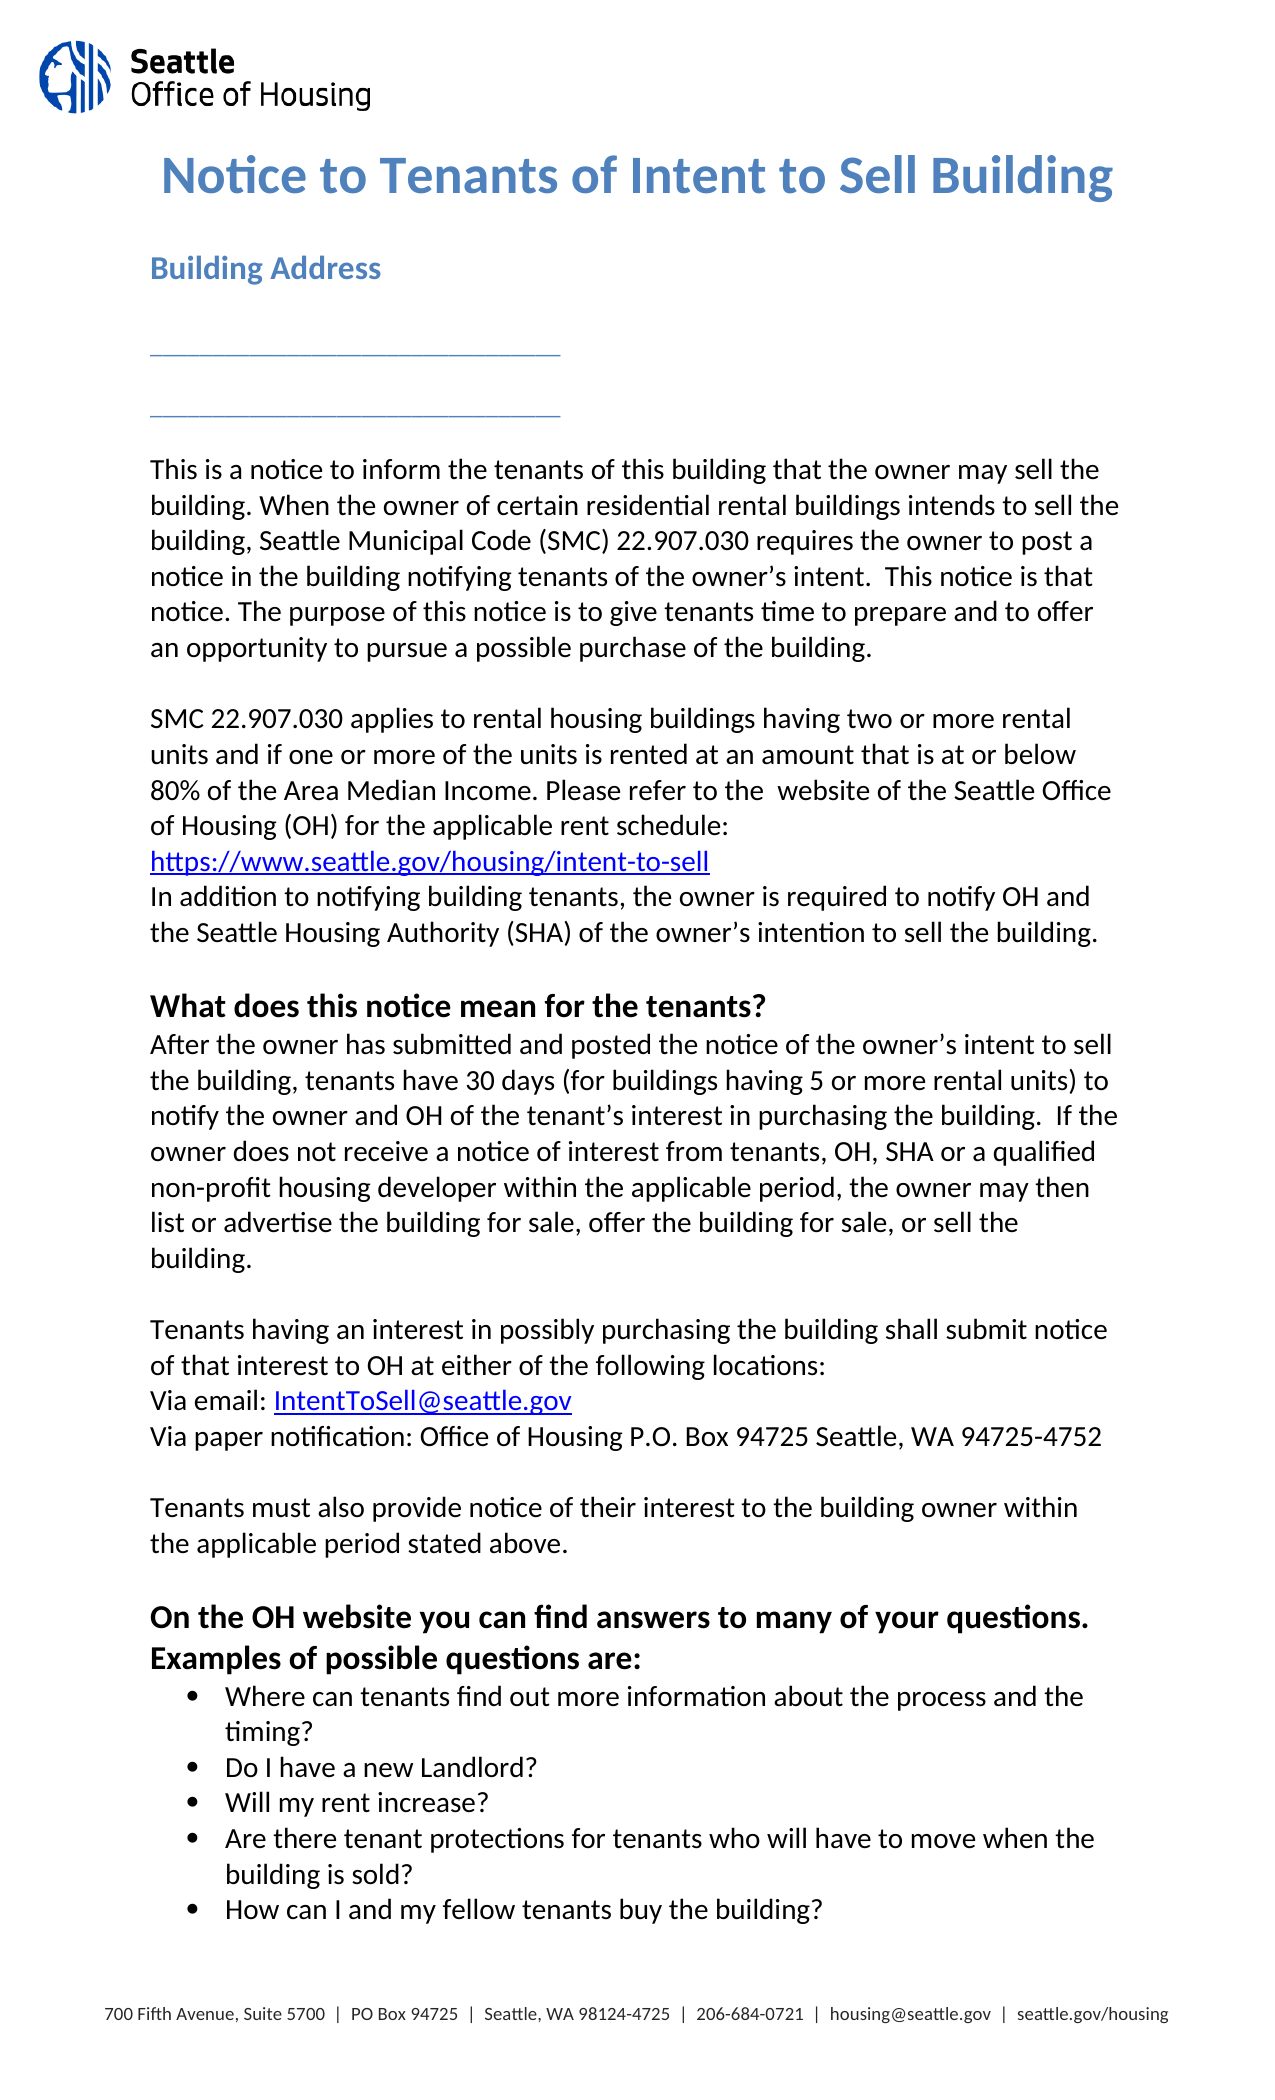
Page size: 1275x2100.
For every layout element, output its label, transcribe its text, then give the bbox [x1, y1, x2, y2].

text Via paper notification: Office of Housing P.O. Box 94725 Seattle, WA 94725-4752 [150, 1418, 1125, 1454]
list How can I and my fellow tenants buy the building? [187, 1891, 1125, 1927]
list Will my rent increase? [187, 1784, 1125, 1820]
text _________________________________ [150, 390, 1125, 421]
list Are there tenant protections for tenants who will have to move when the building is sold? [187, 1820, 1125, 1891]
list Where can tenants find out more information about the process and the timing? [187, 1678, 1125, 1749]
text Via email: IntentToSell@seattle.gov [150, 1382, 1125, 1418]
text Tenants must also provide notice of their interest to the building owner within the applicable period stated above. [150, 1489, 1125, 1561]
text Tenants having an interest in possibly purchasing the building shall submit notice of that interest to OH at either of the following locations: [150, 1311, 1125, 1382]
text Notice to Tenants of Intent to Sell Building [150, 141, 1125, 207]
text SMC 22.907.030 applies to rental housing buildings having two or more rental units and if one or more of the units is rented at an amount that is at or below 80% of the Area Median Income. Please refer to the website of the Seattle Office of Housing (OH) for the applicable rent schedule: https://www.seattle.gov/housing/intent-to-sell [150, 700, 1125, 878]
text On the OH website you can find answers to many of your questions. Examples of possible questions are: [150, 1596, 1125, 1678]
text _________________________________ [150, 329, 1125, 359]
text Building Address [150, 247, 1125, 288]
list Do I have a new Landlord? [187, 1749, 1125, 1784]
picture [27, 29, 381, 120]
text What does this notice mean for the tenants? [150, 985, 1125, 1026]
text This is a notice to inform the tenants of this building that the owner may sell the building. When the owner of certain residential rental buildings intends to sell the building, Seattle Municipal Code (SMC) 22.907.030 requires the owner to post a notice in the building notifying tenants of the owner’s intent. This notice is that notice. The purpose of this notice is to give tenants time to prepare and to offer an opportunity to pursue a possible purchase of the building. [150, 451, 1125, 665]
text In addition to notifying building tenants, the owner is required to notify OH and the Seattle Housing Authority (SHA) of the owner’s intention to sell the building. [150, 878, 1125, 950]
text After the owner has submitted and posted the notice of the owner’s intent to sell the building, tenants have 30 days (for buildings having 5 or more rental units) to notify the owner and OH of the tenant’s interest in purchasing the building. If the owner does not receive a notice of interest from tenants, OH, SHA or a qualified non-profit housing developer within the applicable period, the owner may then list or advertise the building for sale, offer the building for sale, or sell the building. [150, 1026, 1125, 1276]
